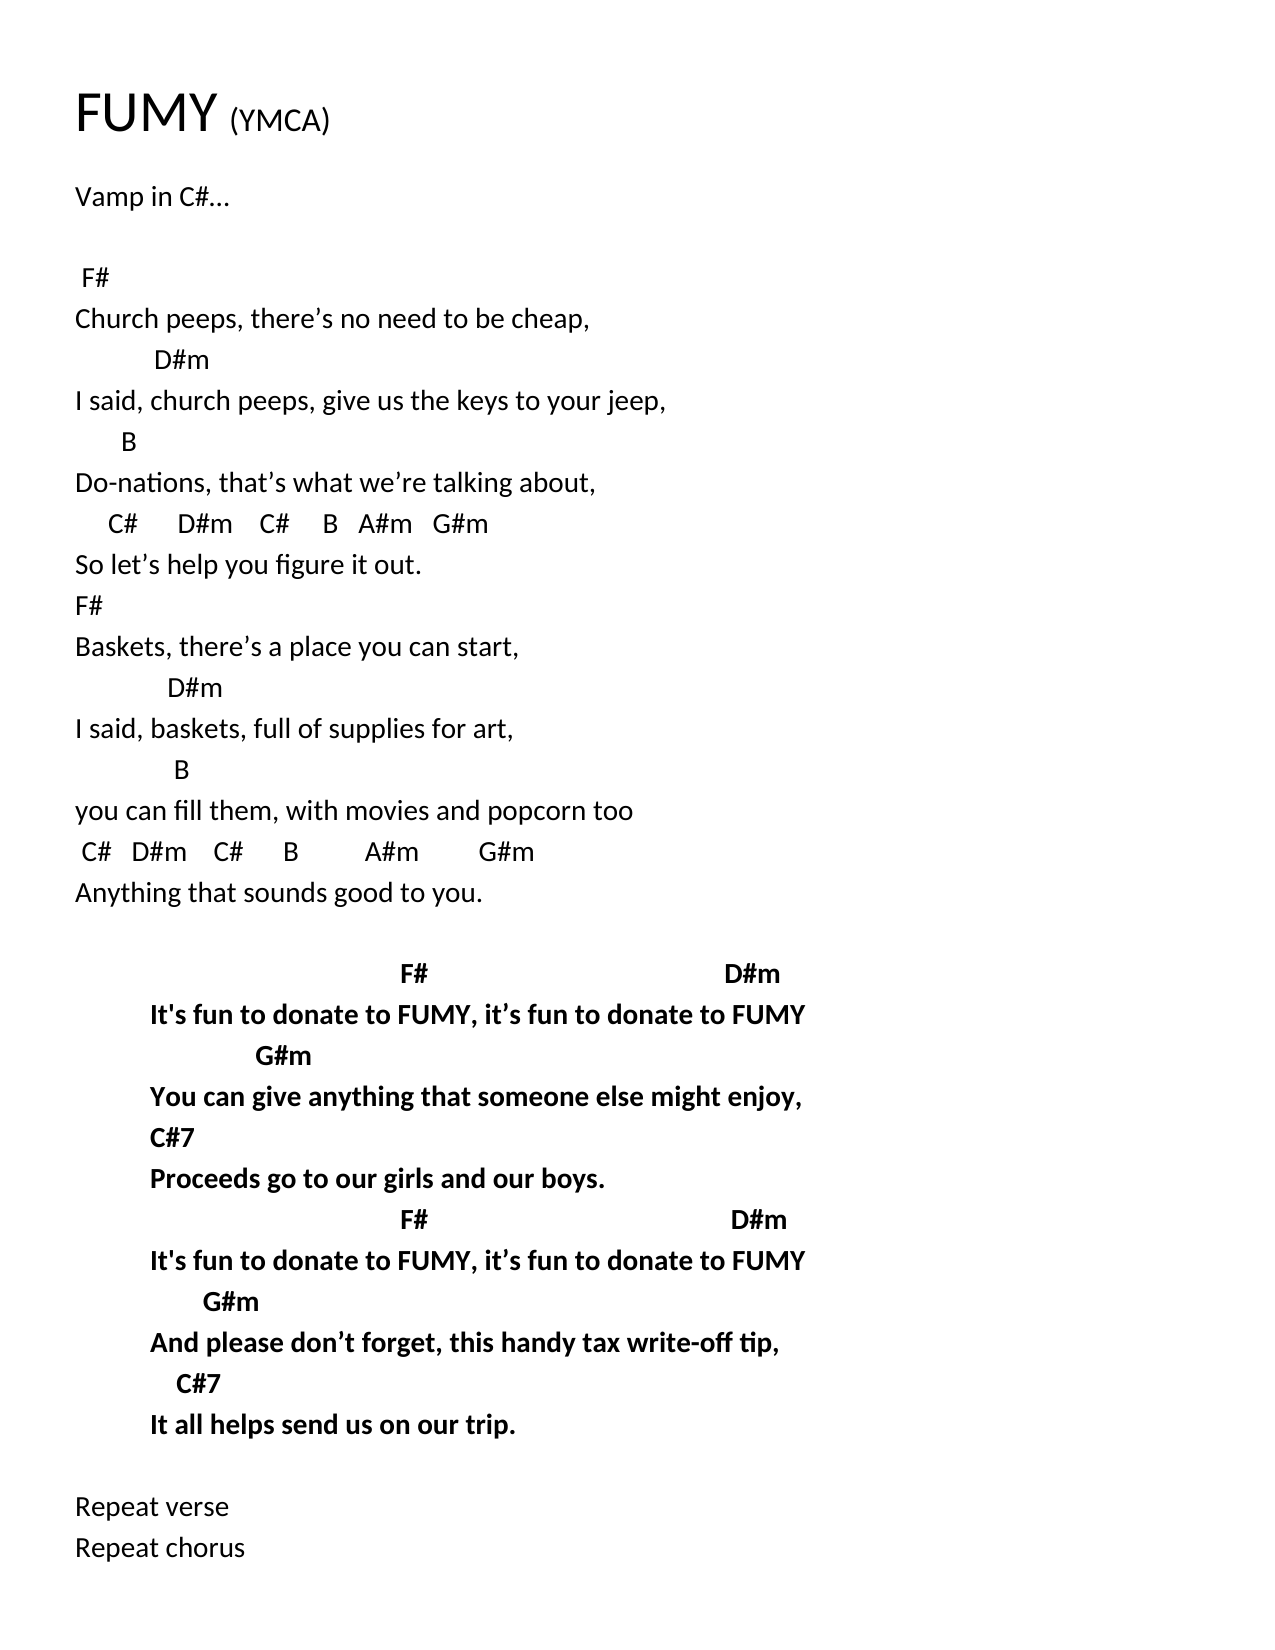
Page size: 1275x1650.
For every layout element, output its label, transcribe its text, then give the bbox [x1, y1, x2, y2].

text D#m [75, 669, 1200, 704]
text And please don’t forget, this handy tax write-off tip, [150, 1324, 1200, 1359]
text Do-nations, that’s what we’re talking about, [75, 464, 1200, 500]
text F# D#m [150, 956, 1200, 991]
text C#7 [150, 1119, 1200, 1155]
text F# [75, 259, 1200, 295]
text Repeat verse [75, 1488, 1200, 1523]
text B [75, 423, 1200, 459]
text Vamp in C#… [75, 178, 1200, 213]
text Baskets, there’s a place you can start, [75, 628, 1200, 664]
text So let’s help you figure it out. [75, 546, 1200, 582]
text FUMY (YMCA) [75, 75, 1200, 146]
text F# [75, 587, 1200, 623]
text G#m [150, 1283, 1200, 1319]
text It's fun to donate to FUMY, it’s fun to donate to FUMY [150, 1242, 1200, 1278]
text D#m [75, 341, 1200, 377]
text I said, baskets, full of supplies for art, [75, 710, 1200, 746]
text It's fun to donate to FUMY, it’s fun to donate to FUMY [150, 996, 1200, 1032]
text C# D#m C# B A#m G#m [75, 505, 1200, 541]
text C# D#m C# B A#m G#m [75, 833, 1200, 868]
text G#m [150, 1037, 1200, 1073]
text you can fill them, with movies and popcorn too [75, 792, 1200, 827]
text It all helps send us on our trip. [150, 1406, 1200, 1441]
text You can give anything that someone else might enjoy, [150, 1078, 1200, 1114]
text C#7 [150, 1365, 1200, 1401]
text Anything that sounds good to you. [75, 874, 1200, 909]
text F# D#m [150, 1201, 1200, 1237]
text I said, church peeps, give us the keys to your jeep, [75, 382, 1200, 418]
text Church peeps, there’s no need to be cheap, [75, 301, 1200, 336]
text Proceeds go to our girls and our boys. [150, 1160, 1200, 1196]
text Repeat chorus [75, 1529, 1200, 1564]
text B [75, 751, 1200, 786]
